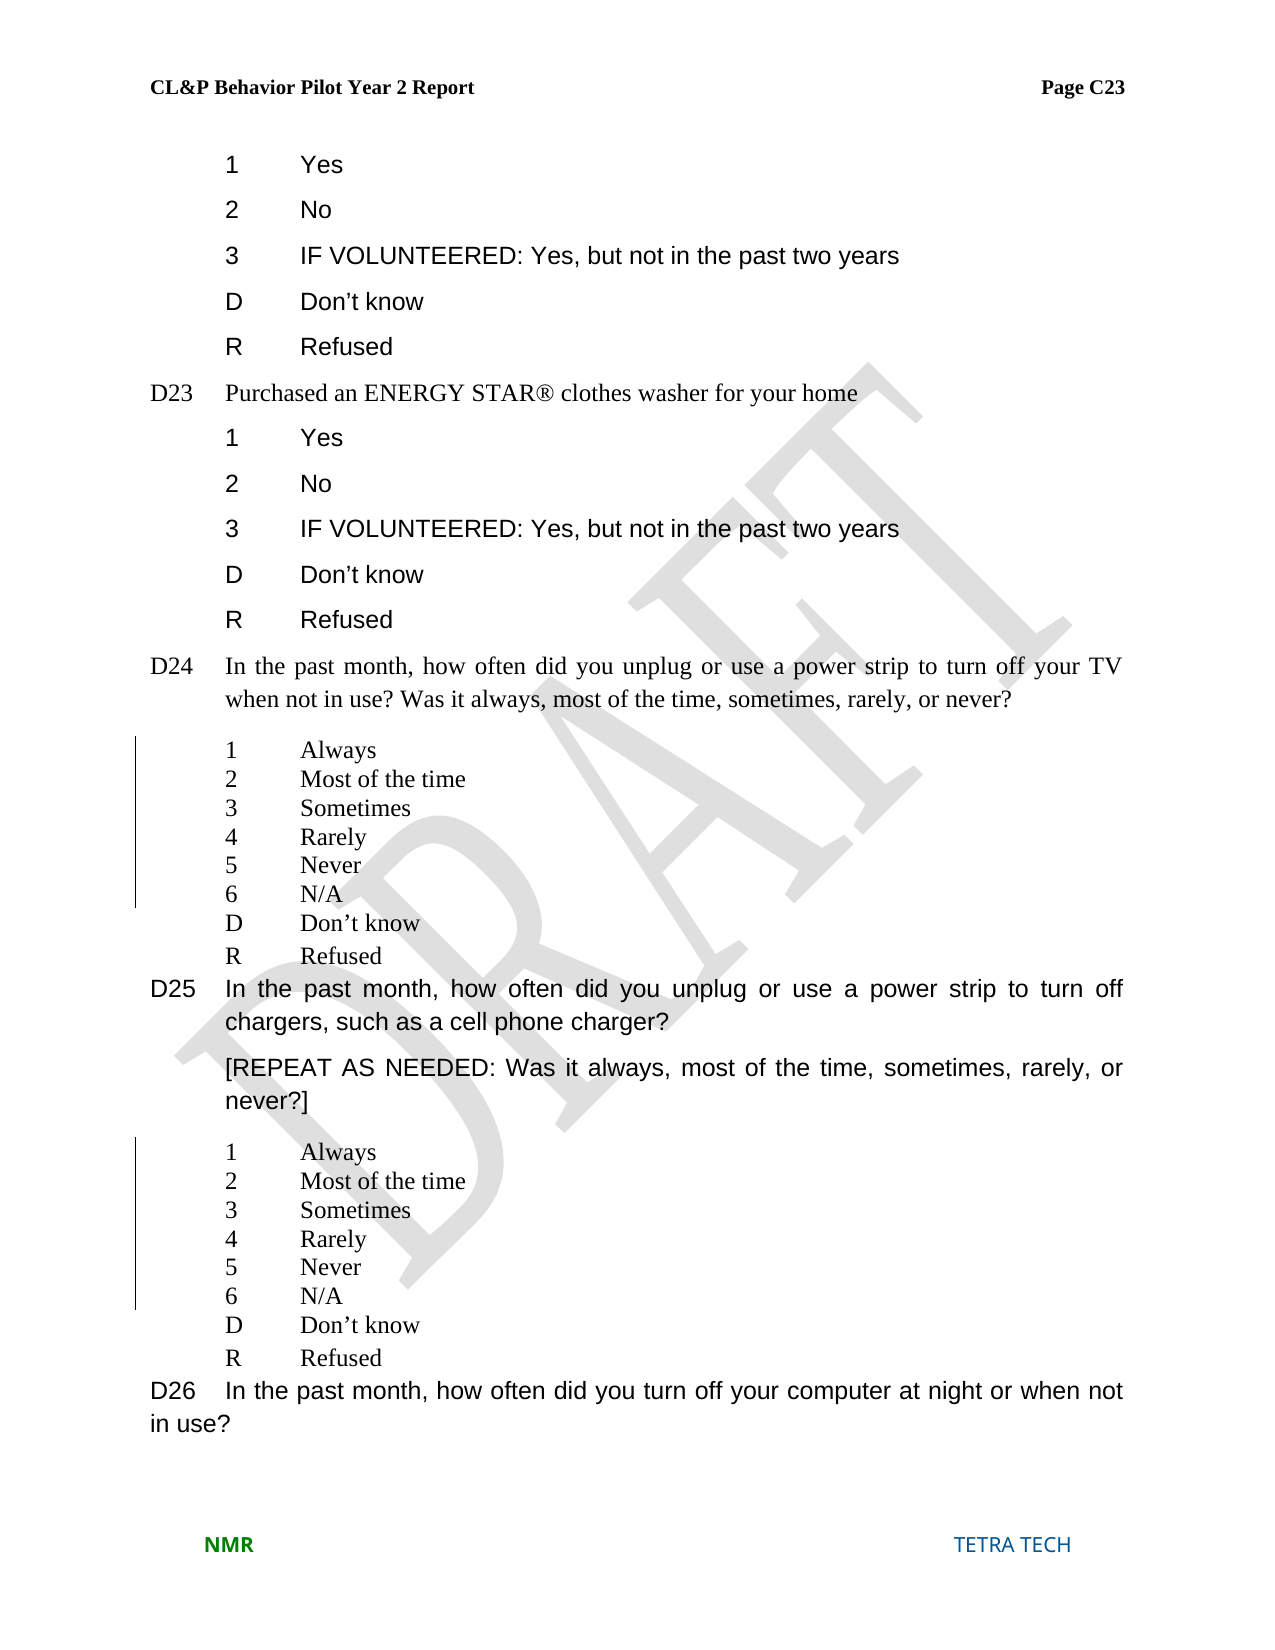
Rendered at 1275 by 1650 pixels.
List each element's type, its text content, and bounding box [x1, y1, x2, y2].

list Always [225, 1137, 1125, 1166]
text R Refused [225, 1343, 1125, 1372]
text [REPEAT AS NEEDED: Was it always, most of the time, sometimes, rarely, or never?] [225, 1053, 1125, 1114]
list N/A [225, 1281, 1125, 1310]
text D Don’t know [225, 908, 1125, 937]
list Rarely [225, 822, 1125, 851]
list Sometimes [225, 793, 1125, 822]
text D24 In the past month, how often did you unplug or use a power strip to turn off your TV when not in use? Was it always, most of the time, sometimes, rarely, or never? [150, 651, 1125, 712]
text R Refused [150, 605, 1125, 634]
text R Refused [150, 332, 1125, 361]
list Most of the time [225, 764, 1125, 793]
list Never [225, 1252, 1125, 1281]
text D Don’t know [150, 287, 1125, 315]
text 2 No [150, 196, 1125, 224]
list Never [225, 851, 1125, 879]
text 2 No [150, 469, 1125, 497]
list Most of the time [225, 1166, 1125, 1195]
list Always [225, 736, 1125, 764]
list Sometimes [225, 1195, 1125, 1224]
text 3 IF VOLUNTEERED: Yes, but not in the past two years [150, 514, 1125, 543]
text 1 Yes [150, 150, 1125, 179]
text D25 In the past month, how often did you unplug or use a power strip to turn off chargers, such as a cell phone charger? [150, 974, 1125, 1036]
text D Don’t know [150, 560, 1125, 588]
list Rarely [225, 1224, 1125, 1252]
text D Don’t know [225, 1310, 1125, 1339]
text 1 Yes [150, 423, 1125, 452]
text D23 Purchased an ENERGY STAR® clothes washer for your home [150, 378, 1125, 406]
list N/A [225, 879, 1125, 908]
text R Refused [225, 941, 1125, 970]
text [150, 241, 1125, 270]
text D26 In the past month, how often did you turn off your computer at night or when not in use? [150, 1376, 1125, 1438]
